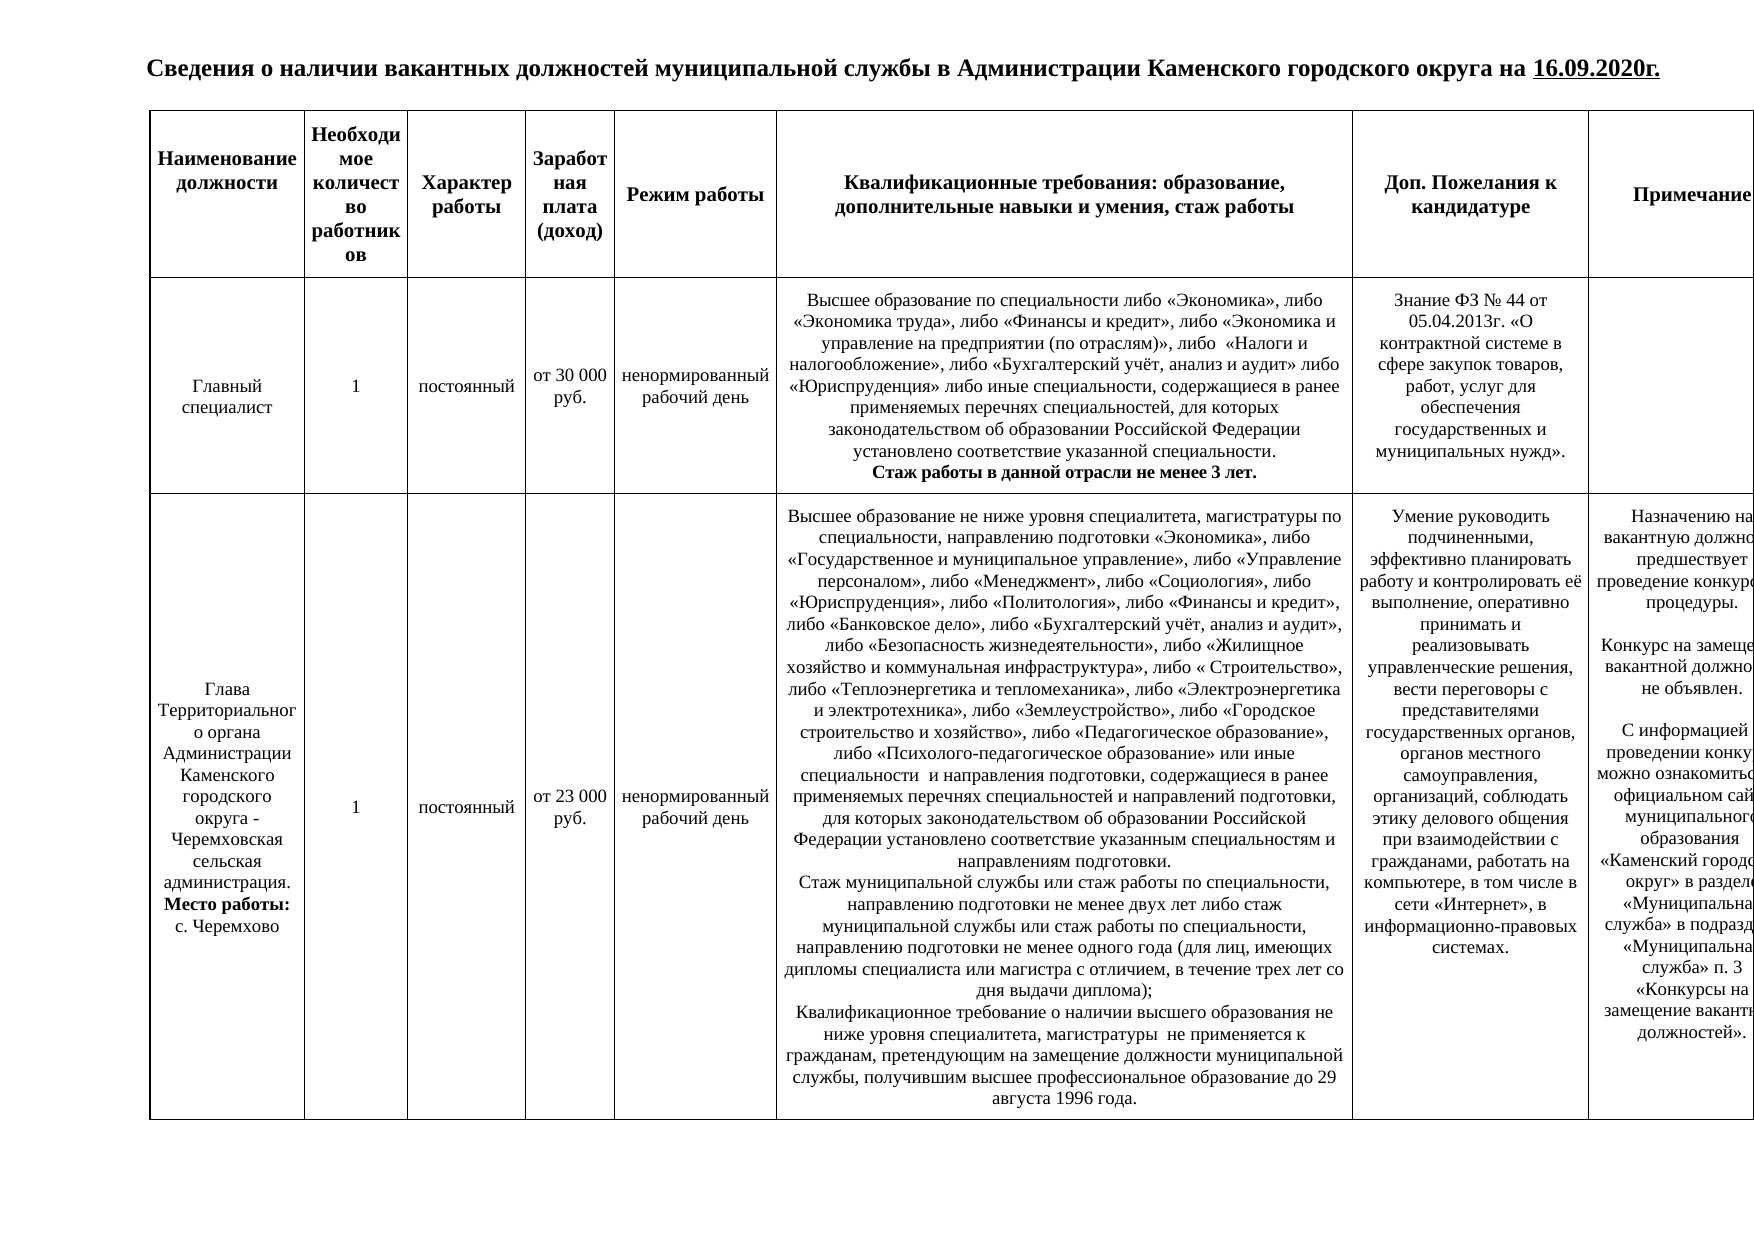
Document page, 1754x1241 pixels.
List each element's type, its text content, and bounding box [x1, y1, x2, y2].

table_header Режим работы [615, 111, 776, 277]
table_cell от 30 000 руб. [526, 278, 614, 493]
table_cell Глава Территориального органа Администрации Каменского городского округа - Черемховская сельская администрация. Место работы: с. Черемхово [151, 494, 304, 1119]
table_cell Умение руководить подчиненными, эффективно планировать работу и контролировать её выполнение, оперативно принимать и реализовывать управленческие решения, вести переговоры с представителями государственных органов, органов местного самоуправления, организаций, соблюдать этику делового общения при взаимодействии с гражданами, работать на компьютере, в том числе в сети «Интернет», в информационно-правовых системах. [1353, 494, 1588, 1119]
table_header Наименование должности [151, 111, 304, 277]
table_cell ненормированный рабочий день [615, 278, 776, 493]
table_header Квалификационные требования: образование, дополнительные навыки и умения, стаж работы [777, 111, 1352, 277]
table_cell Главный специалист [151, 278, 304, 493]
table_cell [1589, 278, 1753, 493]
table_cell постоянный [408, 494, 525, 1119]
table_cell Высшее образование не ниже уровня специалитета, магистратуры по специальности, направлению подготовки «Экономика», либо «Государственное и муниципальное управление», либо «Управление персоналом», либо «Менеджмент», либо «Социология», либо «Юриспруденция», либо «Политология», либо «Финансы и кредит», либо «Банковское дело», либо «Бухгалтерский учёт, анализ и аудит», либо «Безопасность жизнедеятельности», либо «Жилищное хозяйство и коммунальная инфраструктура», либо « Строительство», либо «Теплоэнергетика и тепломеханика», либо «Электроэнергетика и электротехника», либо «Землеустройство», либо «Городское строительство и хозяйство», либо «Педагогическое образование», либо «Психолого-педагогическое образование» или иные специальности и направления подготовки, содержащиеся в ранее применяемых перечнях специальностей и направлений подготовки, для которых законодательством об образовании Российской Федерации установлено соответствие указанным специальностям и направлениям подготовки. Стаж муниципальной службы или стаж работы по специальности, направлению подготовки не менее двух лет либо стаж муниципальной службы или стаж работы по специальности, направлению подготовки не менее одного года (для лиц, имеющих дипломы специалиста или магистра с отличием, в течение трех лет со дня выдачи диплома); Квалификационное требование о наличии высшего образования не ниже уровня специалитета, магистратуры не применяется к гражданам, претендующим на замещение должности муниципальной службы, получившим высшее профессиональное образование до 29 августа 1996 года. [777, 494, 1352, 1119]
table_cell Знание ФЗ № 44 от 05.04.2013г. «О контрактной системе в сфере закупок товаров, работ, услуг для обеспечения государственных и муниципальных нужд». [1353, 278, 1588, 493]
table_header Доп. Пожелания к кандидатуре [1353, 111, 1588, 277]
table_cell Высшее образование по специальности либо «Экономика», либо «Экономика труда», либо «Финансы и кредит», либо «Экономика и управление на предприятии (по отраслям)», либо «Налоги и налогообложение», либо «Бухгалтерский учёт, анализ и аудит» либо «Юриспруденция» либо иные специальности, содержащиеся в ранее применяемых перечнях специальностей, для которых законодательством об образовании Российской Федерации установлено соответствие указанной специальности. Стаж работы в данной отрасли не менее 3 лет. [777, 278, 1352, 493]
table_header Примечание [1589, 111, 1753, 277]
table_cell Назначению на вакантную должность предшествует проведение конкурсной процедуры. Конкурс на замещение вакантной должности не объявлен. С информацией о проведении конкурса можно ознакомиться на официальном сайте муниципального образования «Каменский городской округ» в разделе «Муниципальная служба» в подразделе «Муниципальная служба» п. 3 «Конкурсы на замещение вакантных должностей». [1589, 494, 1753, 1119]
table_header Характер работы [408, 111, 525, 277]
table_cell 1 [305, 278, 407, 493]
table_header Необходимое количество работников [305, 111, 407, 277]
table_header Заработная плата (доход) [526, 111, 614, 277]
table_cell ненормированный рабочий день [615, 494, 776, 1119]
table_cell от 23 000 руб. [526, 494, 614, 1119]
subtitle Сведения о наличии вакантных должностей муниципальной службы в Администрации Каменского городского округа на 16.09.2020г. [91, 53, 1715, 81]
table_cell 1 [305, 494, 407, 1119]
table_cell постоянный [408, 278, 525, 493]
